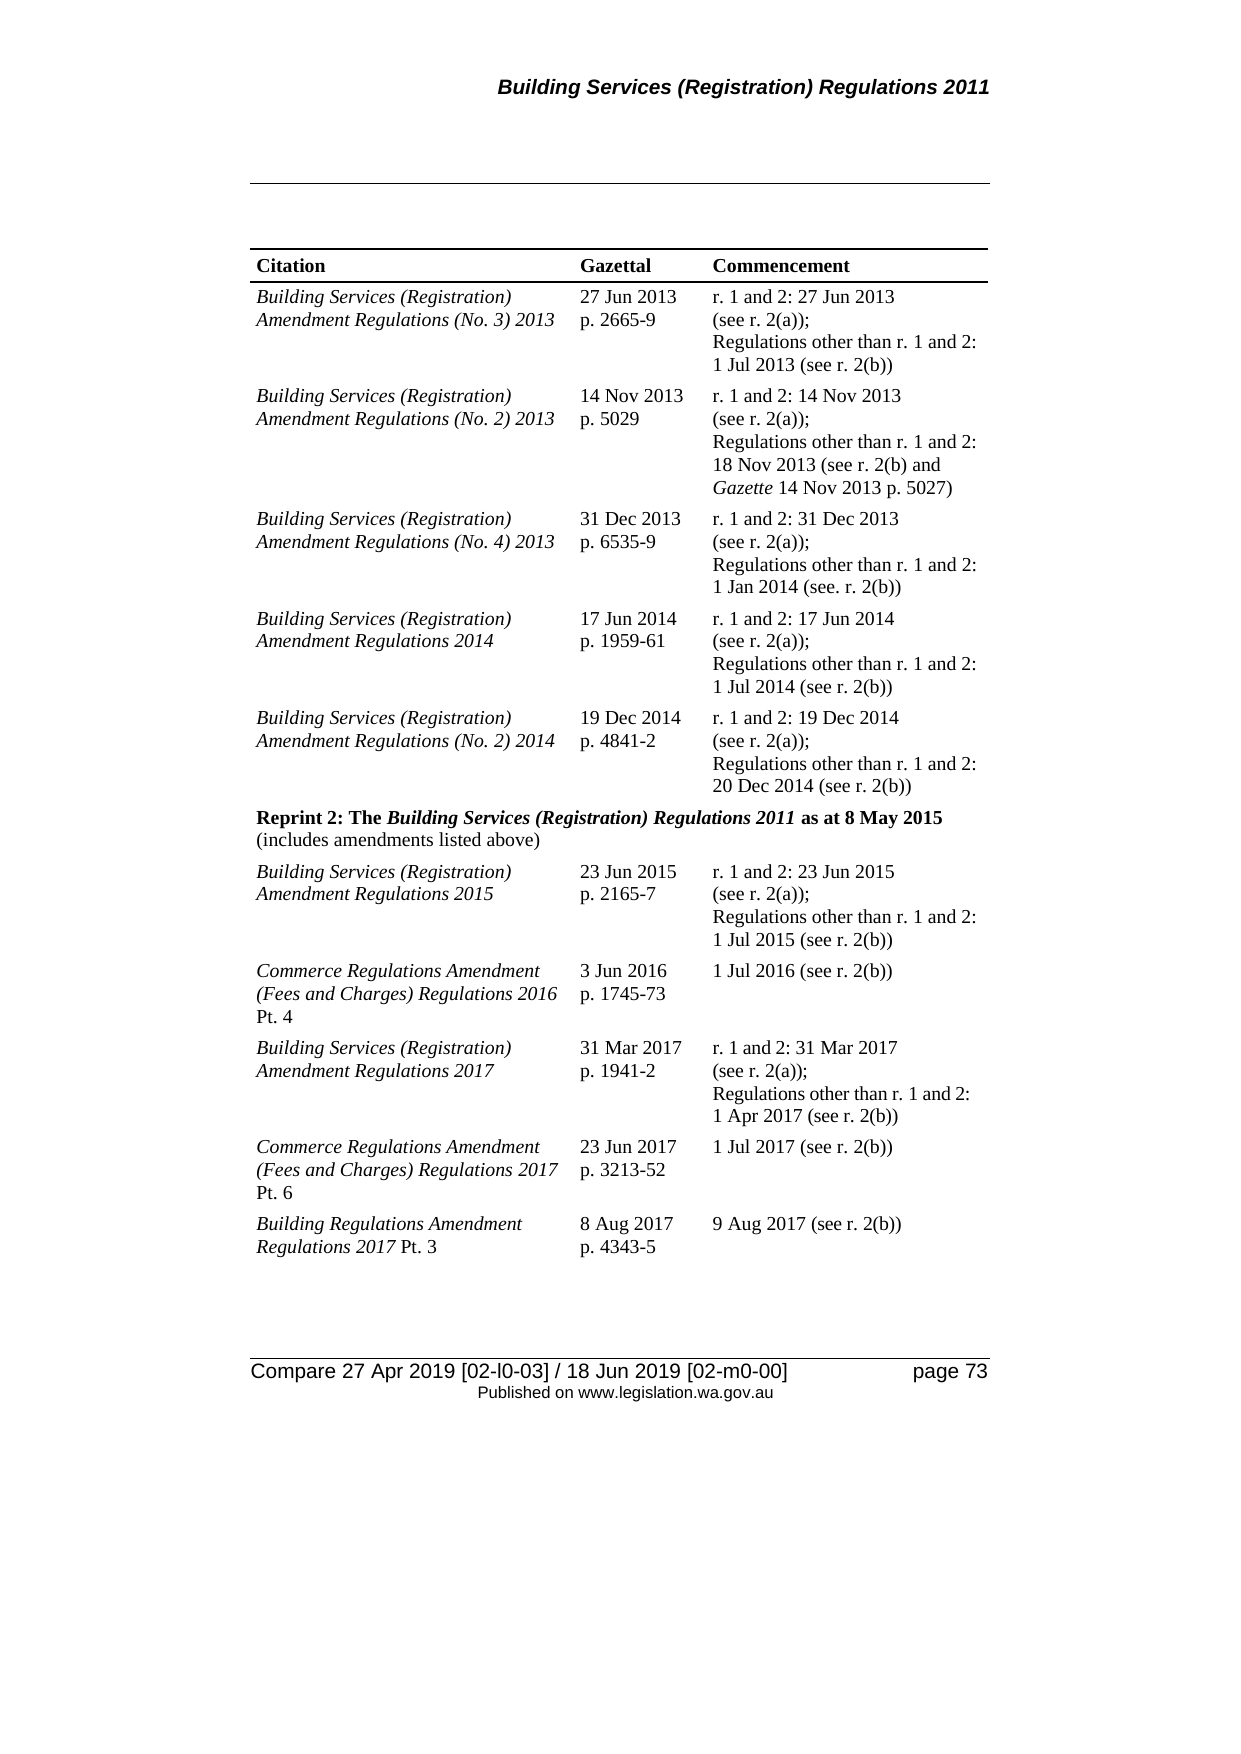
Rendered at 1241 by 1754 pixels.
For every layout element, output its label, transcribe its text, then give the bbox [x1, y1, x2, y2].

table_cell 8 Aug 2017 p. 4343-5 [574, 1208, 707, 1262]
table_cell Commerce Regulations Amendment (Fees and Charges) Regulations 2017 Pt. 6 [250, 1131, 574, 1208]
table_cell r. 1 and 2: 31 Dec 2013 (see r. 2(a)); Regulations other than r. 1 and 2: 1 Jan 2014 (see. r. 2(b)) [707, 503, 988, 602]
table_cell Reprint 2: The Building Services (Registration) Regulations 2011 as at 8 May 2015 (includes amendments listed above) [250, 801, 988, 855]
table_cell Building Services (Registration) Amendment Regulations 2015 [250, 855, 574, 955]
table_cell r. 1 and 2: 31 Mar 2017 (see r. 2(a)); Regulations other than r. 1 and 2: 1 Apr 2017 (see r. 2(b)) [707, 1032, 988, 1131]
table_header Commencement [707, 250, 988, 281]
table_cell Building Services (Registration) Amendment Regulations (No. 3) 2013 [250, 283, 574, 380]
table_cell 23 Jun 2017 p. 3213-52 [574, 1131, 707, 1208]
table_header Citation [250, 250, 574, 281]
table_cell 31 Mar 2017 p. 1941-2 [574, 1032, 707, 1131]
table_cell Building Services (Registration) Amendment Regulations 2017 [250, 1032, 574, 1131]
table_cell Building Services (Registration) Amendment Regulations (No. 2) 2014 [250, 702, 574, 801]
table_cell r. 1 and 2: 17 Jun 2014 (see r. 2(a)); Regulations other than r. 1 and 2: 1 Jul 2014 (see r. 2(b)) [707, 602, 988, 702]
table_cell 3 Jun 2016 p. 1745-73 [574, 955, 707, 1032]
table_cell r. 1 and 2: 23 Jun 2015 (see r. 2(a)); Regulations other than r. 1 and 2: 1 Jul 2015 (see r. 2(b)) [707, 855, 988, 955]
table_header Gazettal [574, 250, 707, 281]
table_cell 31 Dec 2013 p. 6535-9 [574, 503, 707, 602]
table_cell 19 Dec 2014 p. 4841-2 [574, 702, 707, 801]
table_cell r. 1 and 2: 14 Nov 2013 (see r. 2(a)); Regulations other than r. 1 and 2: 18 Nov 2013 (see r. 2(b) and Gazette 14 Nov 2013 p. 5027) [707, 380, 988, 503]
table_cell 1 Jul 2016 (see r. 2(b)) [707, 955, 988, 1032]
table_cell Building Services (Registration) Amendment Regulations 2014 [250, 602, 574, 702]
table_cell r. 1 and 2: 19 Dec 2014 (see r. 2(a)); Regulations other than r. 1 and 2: 20 Dec 2014 (see r. 2(b)) [707, 702, 988, 801]
table_cell Building Regulations Amendment Regulations 2017 Pt. 3 [250, 1208, 574, 1262]
table_cell 23 Jun 2015 p. 2165-7 [574, 855, 707, 955]
table_cell 14 Nov 2013 p. 5029 [574, 380, 707, 503]
table_cell 9 Aug 2017 (see r. 2(b)) [707, 1208, 997, 1262]
table_cell 17 Jun 2014 p. 1959-61 [574, 602, 707, 702]
table_cell Building Services (Registration) Amendment Regulations (No. 4) 2013 [250, 503, 574, 602]
table_cell 27 Jun 2013 p. 2665-9 [574, 283, 707, 380]
table_cell Building Services (Registration) Amendment Regulations (No. 2) 2013 [250, 380, 574, 503]
table_cell Commerce Regulations Amendment (Fees and Charges) Regulations 2016 Pt. 4 [250, 955, 574, 1032]
table_cell 1 Jul 2017 (see r. 2(b)) [707, 1131, 997, 1208]
table_cell r. 1 and 2: 27 Jun 2013 (see r. 2(a)); Regulations other than r. 1 and 2: 1 Jul 2013 (see r. 2(b)) [707, 283, 988, 380]
